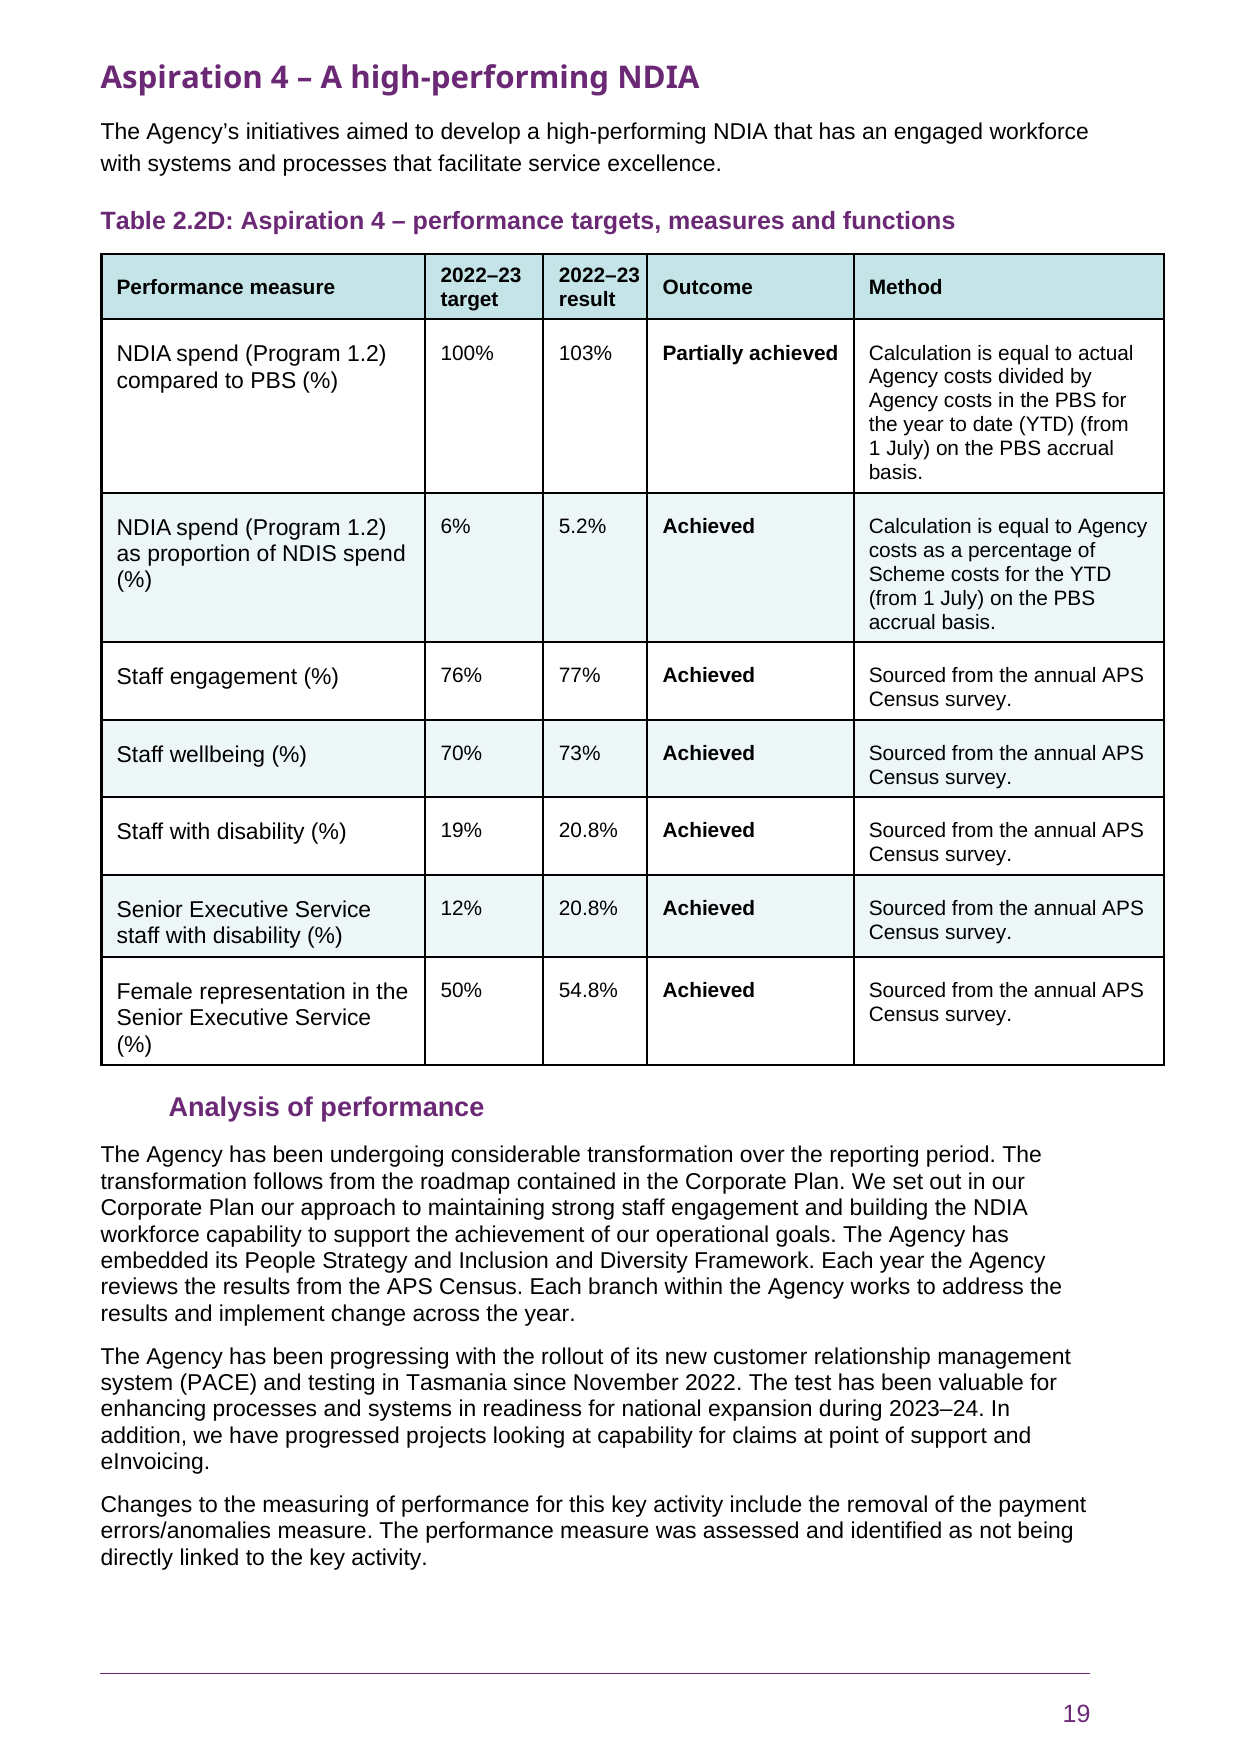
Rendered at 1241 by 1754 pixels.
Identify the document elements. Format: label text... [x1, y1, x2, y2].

table_cell Achieved [648, 721, 853, 796]
subtitle Table 2.2D: Aspiration 4 – performance targets, measures and functions [100, 206, 1090, 235]
table_cell Calculation is equal to Agency costs as a percentage of Scheme costs for the YTD (from 1 July) on the PBS accrual basis. [855, 494, 1163, 641]
table_cell Achieved [648, 643, 853, 718]
table_cell 6% [426, 494, 542, 641]
text Changes to the measuring of performance for this key activity include the removal of the payment errors/anomalies measure. The performance measure was assessed and identified as not being directly linked to the key activity. [100, 1491, 1090, 1570]
table_header 2022–23 result [544, 255, 646, 318]
table_cell Staff with disability (%) [103, 798, 424, 873]
table_cell Achieved [648, 876, 853, 956]
table_cell 73% [544, 721, 646, 796]
table_header Performance measure [103, 255, 424, 318]
table_cell Achieved [648, 798, 853, 873]
subtitle Aspiration 4 – A high-performing NDIA [100, 54, 1090, 97]
table_cell Staff engagement (%) [103, 643, 424, 718]
table_cell 19% [426, 798, 542, 873]
table_cell 70% [426, 721, 542, 796]
table_cell Sourced from the annual APS Census survey. [855, 958, 1163, 1064]
table_cell 20.8% [544, 876, 646, 956]
table_cell 103% [544, 320, 646, 492]
table_cell Partially achieved [648, 320, 853, 492]
table_cell 100% [426, 320, 542, 492]
table_cell 76% [426, 643, 542, 718]
text The Agency has been undergoing considerable transformation over the reporting period. The transformation follows from the roadmap contained in the Corporate Plan. We set out in our Corporate Plan our approach to maintaining strong staff engagement and building the NDIA workforce capability to support the achievement of our operational goals. The Agency has embedded its People Strategy and Inclusion and Diversity Framework. Each year the Agency reviews the results from the APS Census. Each branch within the Agency works to address the results and implement change across the year. [100, 1141, 1090, 1326]
table_cell Sourced from the annual APS Census survey. [855, 876, 1163, 956]
subtitle Analysis of performance [168, 1091, 1090, 1123]
table_header Outcome [648, 255, 853, 318]
table_cell Female representation in the Senior Executive Service (%) [103, 958, 424, 1064]
table_cell 77% [544, 643, 646, 718]
table_header 2022–23 target [426, 255, 542, 318]
table_cell Achieved [648, 958, 853, 1064]
table_cell 12% [426, 876, 542, 956]
table_cell Sourced from the annual APS Census survey. [855, 643, 1163, 718]
table_header Method [855, 255, 1163, 318]
table_cell NDIA spend (Program 1.2) compared to PBS (%) [103, 320, 424, 492]
table_cell 54.8% [544, 958, 646, 1064]
text The Agency’s initiatives aimed to develop a high-performing NDIA that has an engaged workforce with systems and processes that facilitate service excellence. [100, 118, 1090, 176]
table_cell 20.8% [544, 798, 646, 873]
table_cell Sourced from the annual APS Census survey. [855, 721, 1163, 796]
table_cell Staff wellbeing (%) [103, 721, 424, 796]
text The Agency has been progressing with the rollout of its new customer relationship management system (PACE) and testing in Tasmania since November 2022. The test has been valuable for enhancing processes and systems in readiness for national expansion during 2023–24. In addition, we have progressed projects looking at capability for claims at point of support and eInvoicing. [100, 1343, 1090, 1474]
table_cell 50% [426, 958, 542, 1064]
table_cell 5.2% [544, 494, 646, 641]
table_cell Senior Executive Service staff with disability (%) [103, 876, 424, 956]
table_cell Calculation is equal to actual Agency costs divided by Agency costs in the PBS for the year to date (YTD) (from 1 July) on the PBS accrual basis. [855, 320, 1163, 492]
table_cell Achieved [648, 494, 853, 641]
table_cell NDIA spend (Program 1.2) as proportion of NDIS spend (%) [103, 494, 424, 641]
table_cell Sourced from the annual APS Census survey. [855, 798, 1163, 873]
